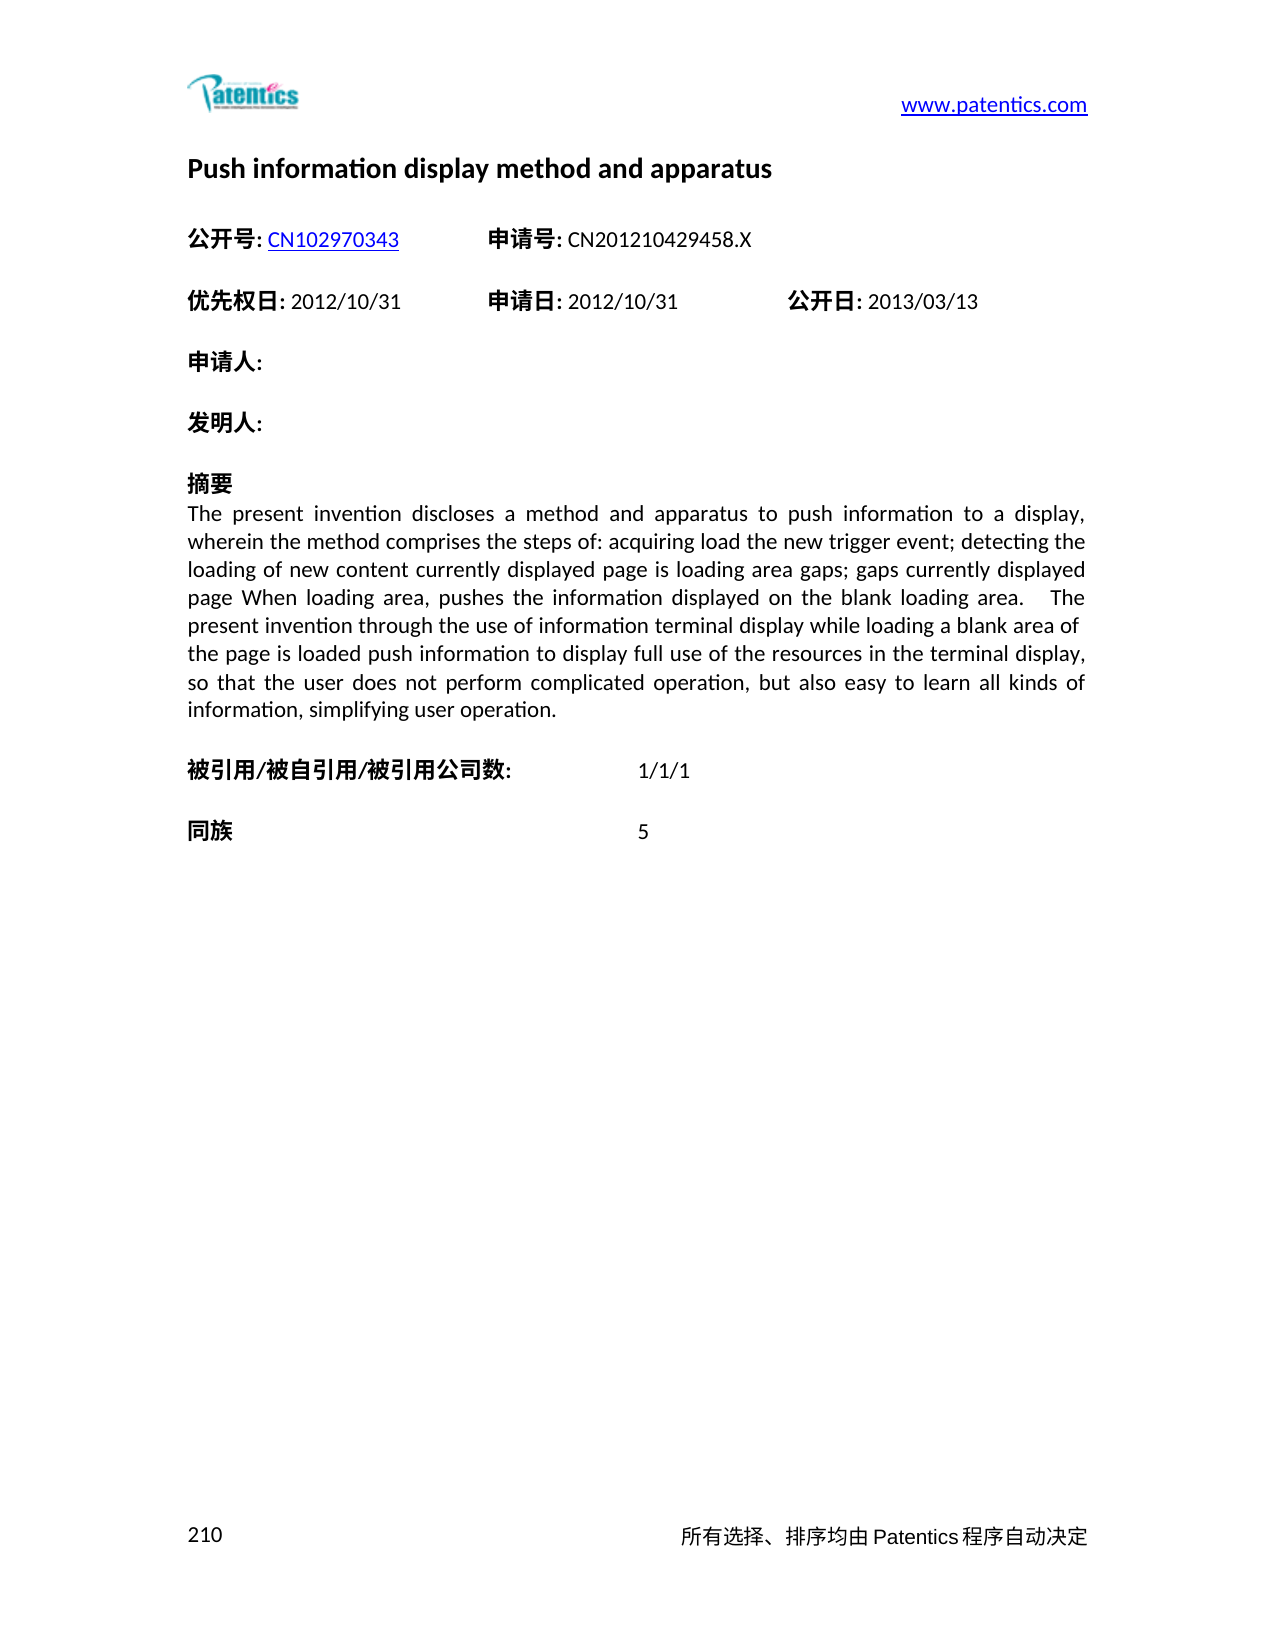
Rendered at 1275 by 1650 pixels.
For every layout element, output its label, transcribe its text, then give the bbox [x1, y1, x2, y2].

text The present invention discloses a method and apparatus to push information to a display, wherein the method comprises the steps of: acquiring load the new trigger event; detecting the loading of new content currently displayed page is loading area gaps; gaps currently displayed page When loading area, pushes the information displayed on the blank loading area. The present invention through the use of information terminal display while loading a blank area of ​​the page is loaded push information to display full use of the resources in the terminal display, so that the user does not perform complicated operation, but also easy to learn all kinds of information, simplifying user operation. [187, 499, 1087, 724]
text 优先权日: 2012/10/31 申请日: 2012/10/31 公开日: 2013/03/13 [187, 282, 1087, 316]
text Push information display method and apparatus [187, 150, 1087, 186]
text 发明人: [187, 405, 1087, 438]
text 公开号: CN102970343 申请号: CN201210429458.X [187, 221, 1087, 254]
text 同族 5 [187, 813, 1087, 846]
text 申请人: [187, 344, 1087, 377]
picture [187, 74, 301, 113]
text 被引用/被自引用/被引用公司数: 1/1/1 [187, 752, 1087, 785]
text 摘要 [187, 466, 1087, 499]
